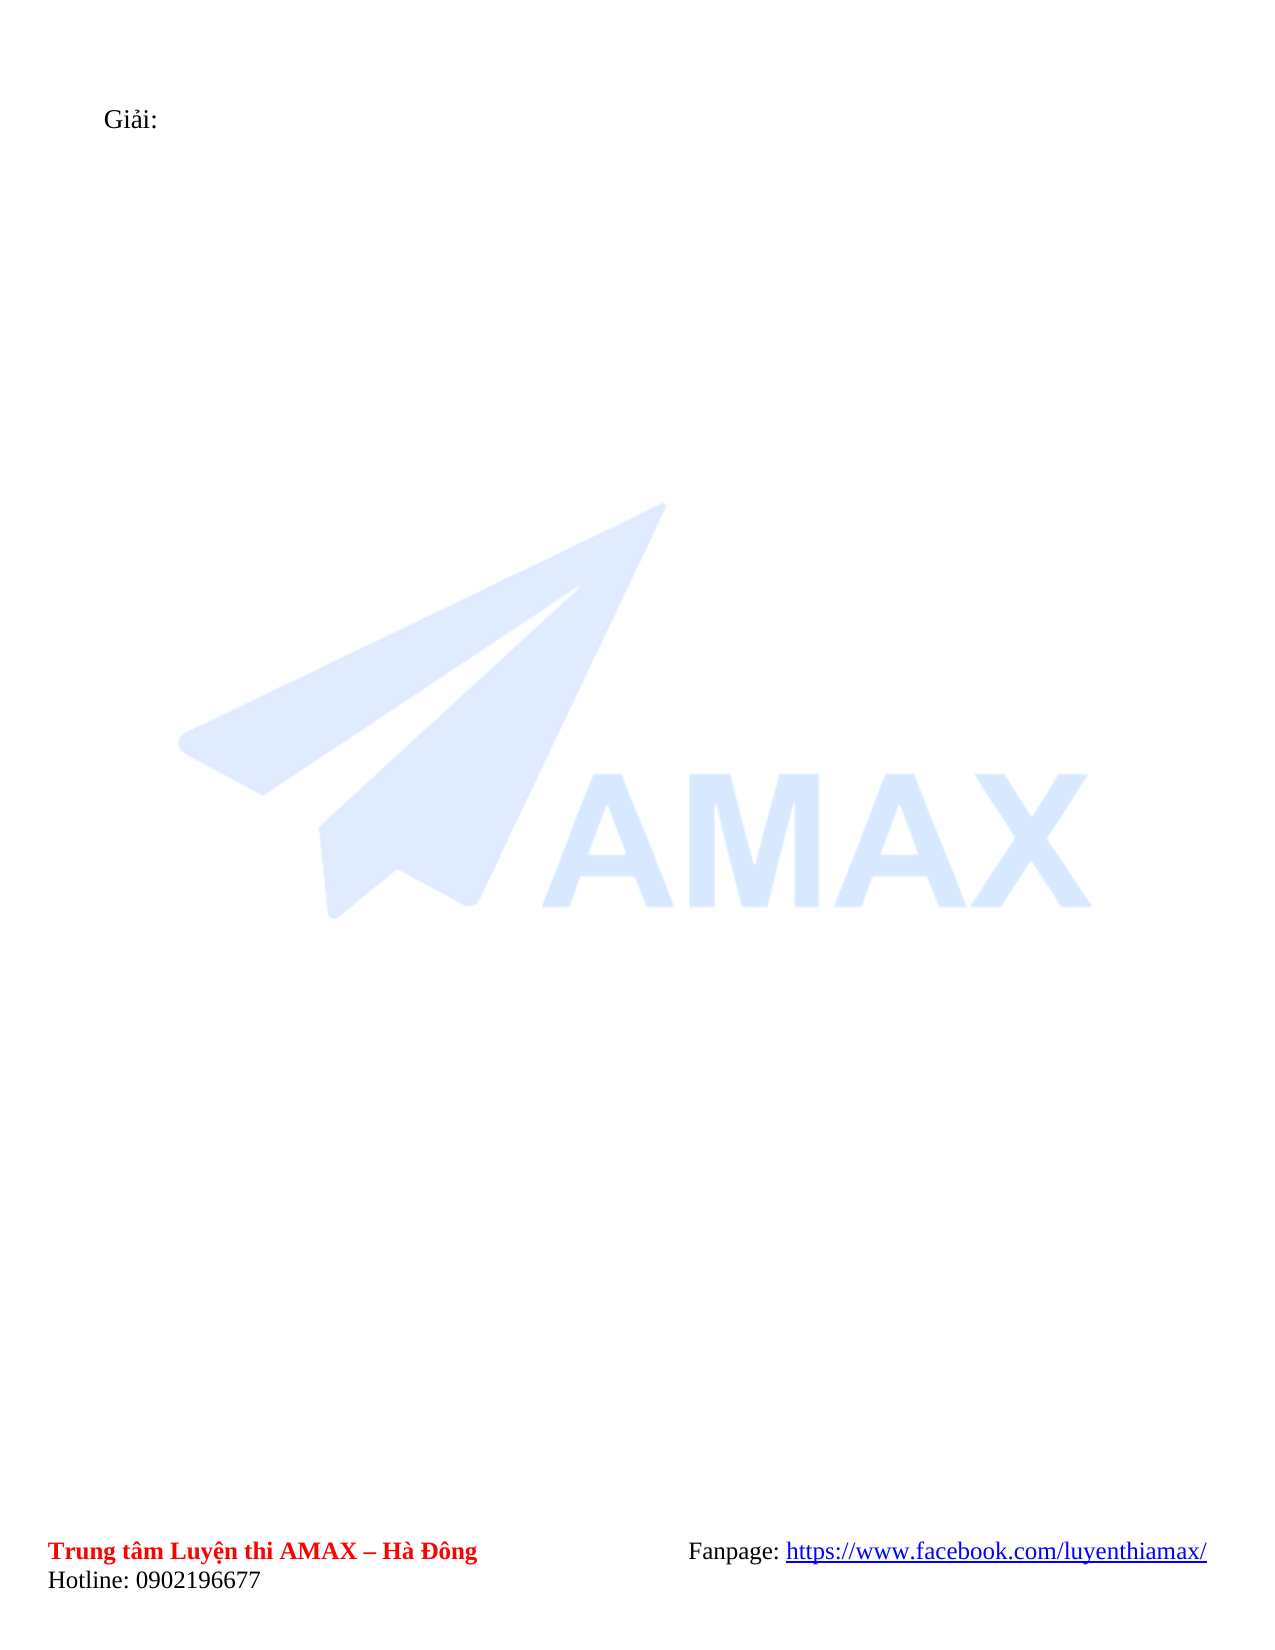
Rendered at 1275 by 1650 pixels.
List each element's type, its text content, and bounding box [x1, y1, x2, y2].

text Giải: [103, 103, 1167, 134]
